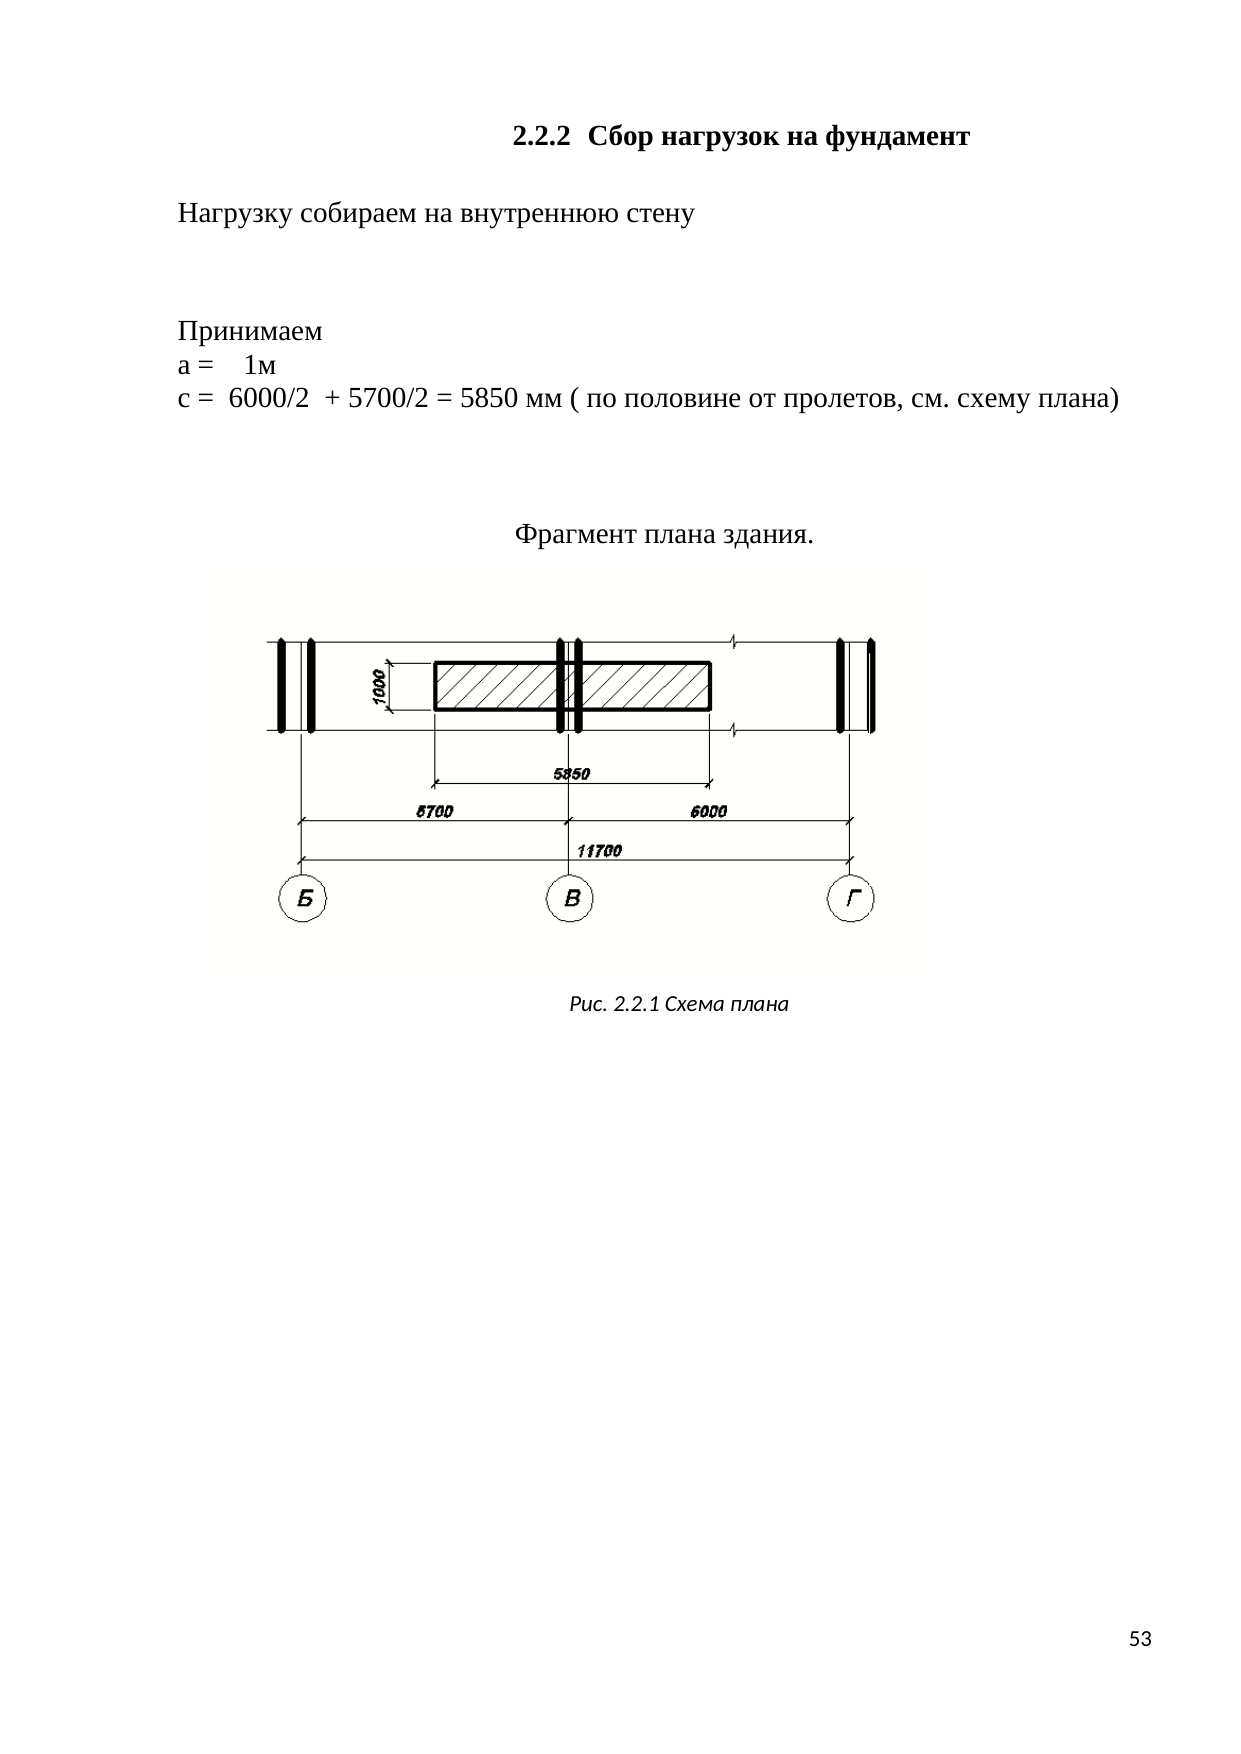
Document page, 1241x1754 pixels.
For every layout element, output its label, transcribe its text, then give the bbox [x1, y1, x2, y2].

text а = 1м [177, 347, 1152, 380]
list Сбор нагрузок на фундамент [251, 118, 1231, 152]
text Принимаем [177, 313, 1152, 347]
text Нагрузку собираем на внутреннюю стену [177, 195, 1152, 229]
picture [206, 567, 932, 973]
text Фрагмент плана здания. [177, 516, 1152, 549]
text с = 6000/2 + 5700/2 = 5850 мм ( по половине от пролетов, см. схему плана) [177, 380, 1152, 414]
text Рис. 2.2.1 Схема плана [207, 989, 1152, 1017]
